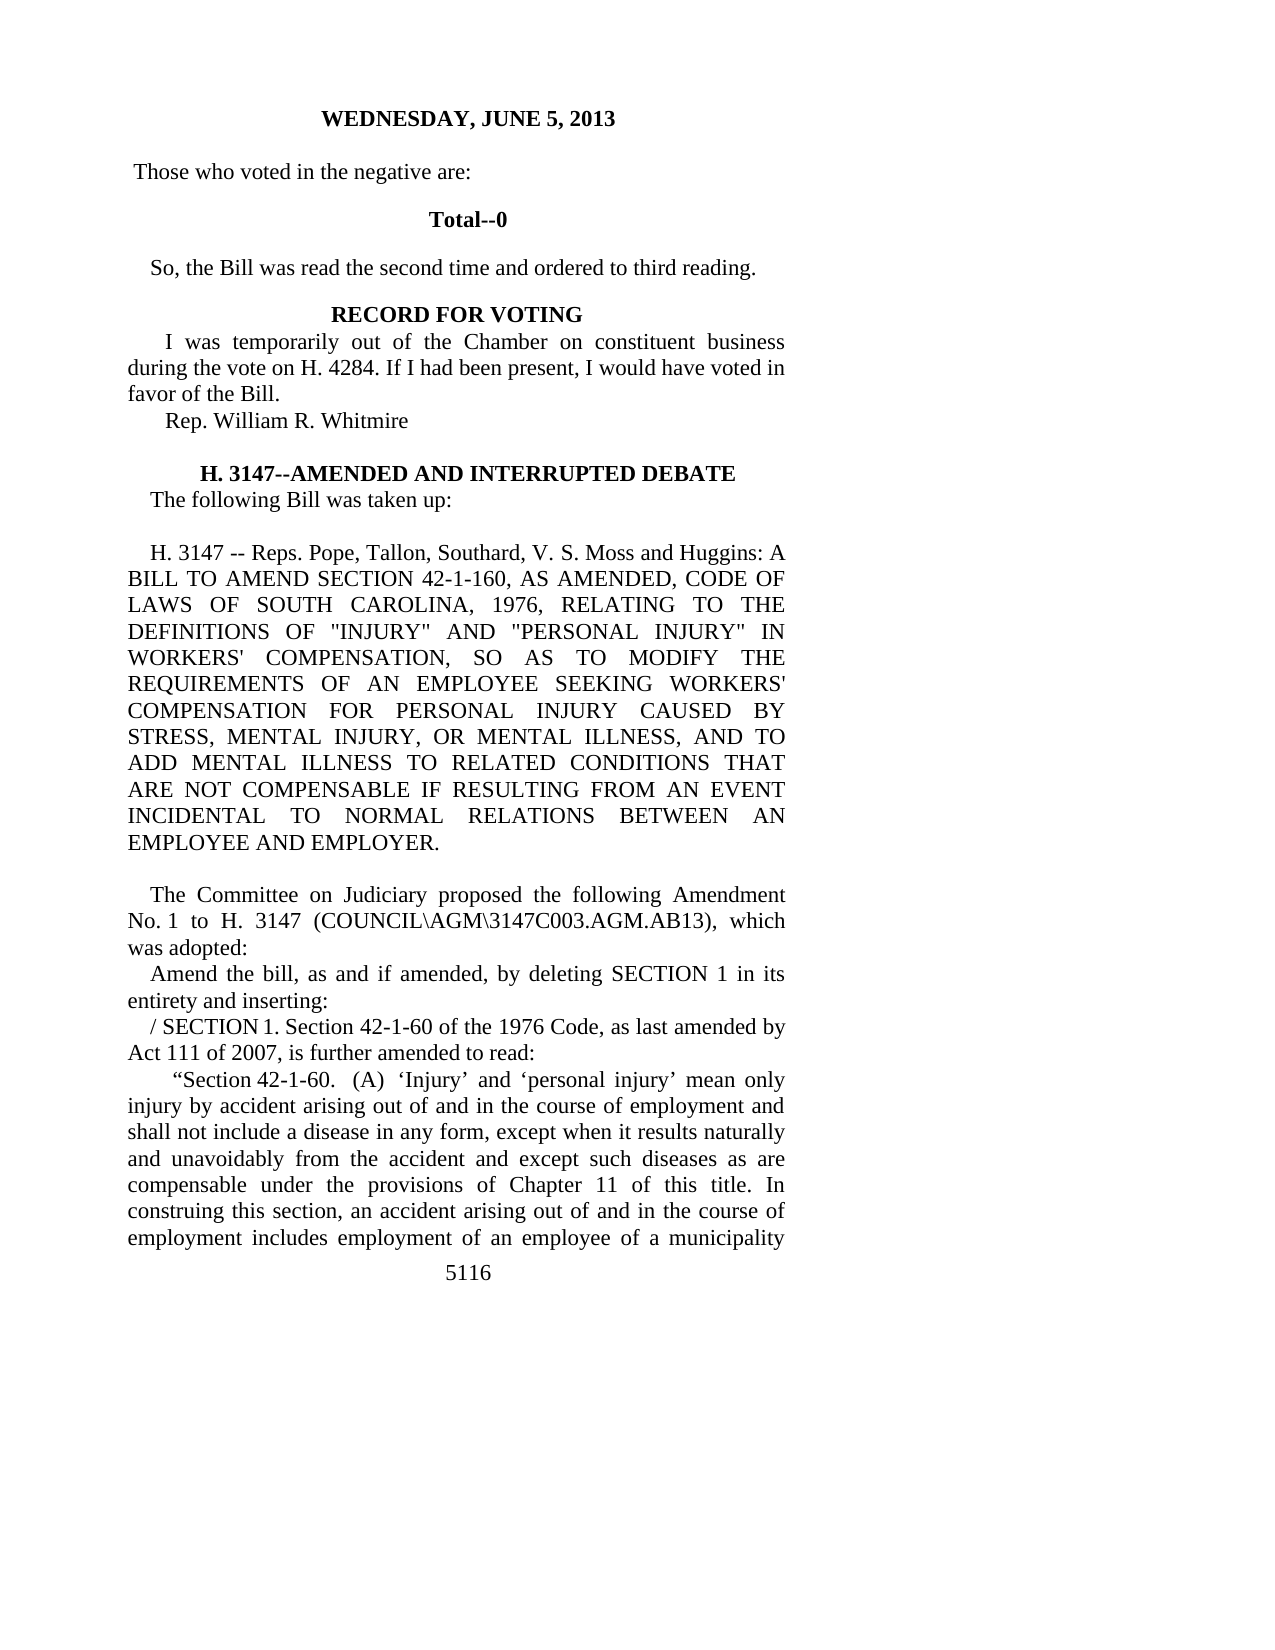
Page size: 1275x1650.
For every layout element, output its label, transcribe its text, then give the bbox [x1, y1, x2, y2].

text H. 3147--AMENDED AND INTERRUPTED DEBATE [127, 459, 786, 486]
text Amend the bill, as and if amended, by deleting SECTION 1 in its entirety and inserting: [127, 960, 786, 1013]
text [127, 1066, 786, 1250]
text / SECTION 1. Section 42-1-60 of the 1976 Code, as last amended by Act 111 of 2007, is further amended to read: [127, 1013, 786, 1066]
text Total--0 [127, 206, 786, 232]
text I was temporarily out of the Chamber on constituent business during the vote on H. 4284. If I had been present, I would have voted in favor of the Bill. [127, 328, 786, 407]
text The Committee on Judiciary proposed the following Amendment No. 1 to H. 3147 (COUNCIL\AGM\3147C003.AGM.AB13), which was adopted: [127, 881, 786, 960]
text H. 3147 -- Reps. Pope, Tallon, Southard, V. S. Moss and Huggins: A BILL TO AMEND SECTION 42-1-160, AS AMENDED, CODE OF LAWS OF SOUTH CAROLINA, 1976, RELATING TO THE DEFINITIONS OF "INJURY" AND "PERSONAL INJURY" IN WORKERS' COMPENSATION, SO AS TO MODIFY THE REQUIREMENTS OF AN EMPLOYEE SEEKING WORKERS' COMPENSATION FOR PERSONAL INJURY CAUSED BY STRESS, MENTAL INJURY, OR MENTAL ILLNESS, AND TO ADD MENTAL ILLNESS TO RELATED CONDITIONS THAT ARE NOT COMPENSABLE IF RESULTING FROM AN EVENT INCIDENTAL TO NORMAL RELATIONS BETWEEN AN EMPLOYEE AND EMPLOYER. [127, 539, 786, 855]
text So, the Bill was read the second time and ordered to third reading. [127, 253, 786, 280]
text Rep. William R. Whitmire [127, 407, 786, 433]
text Those who voted in the negative are: [127, 158, 786, 184]
text The following Bill was taken up: [127, 486, 786, 512]
title RECORD FOR VOTING [127, 301, 786, 328]
